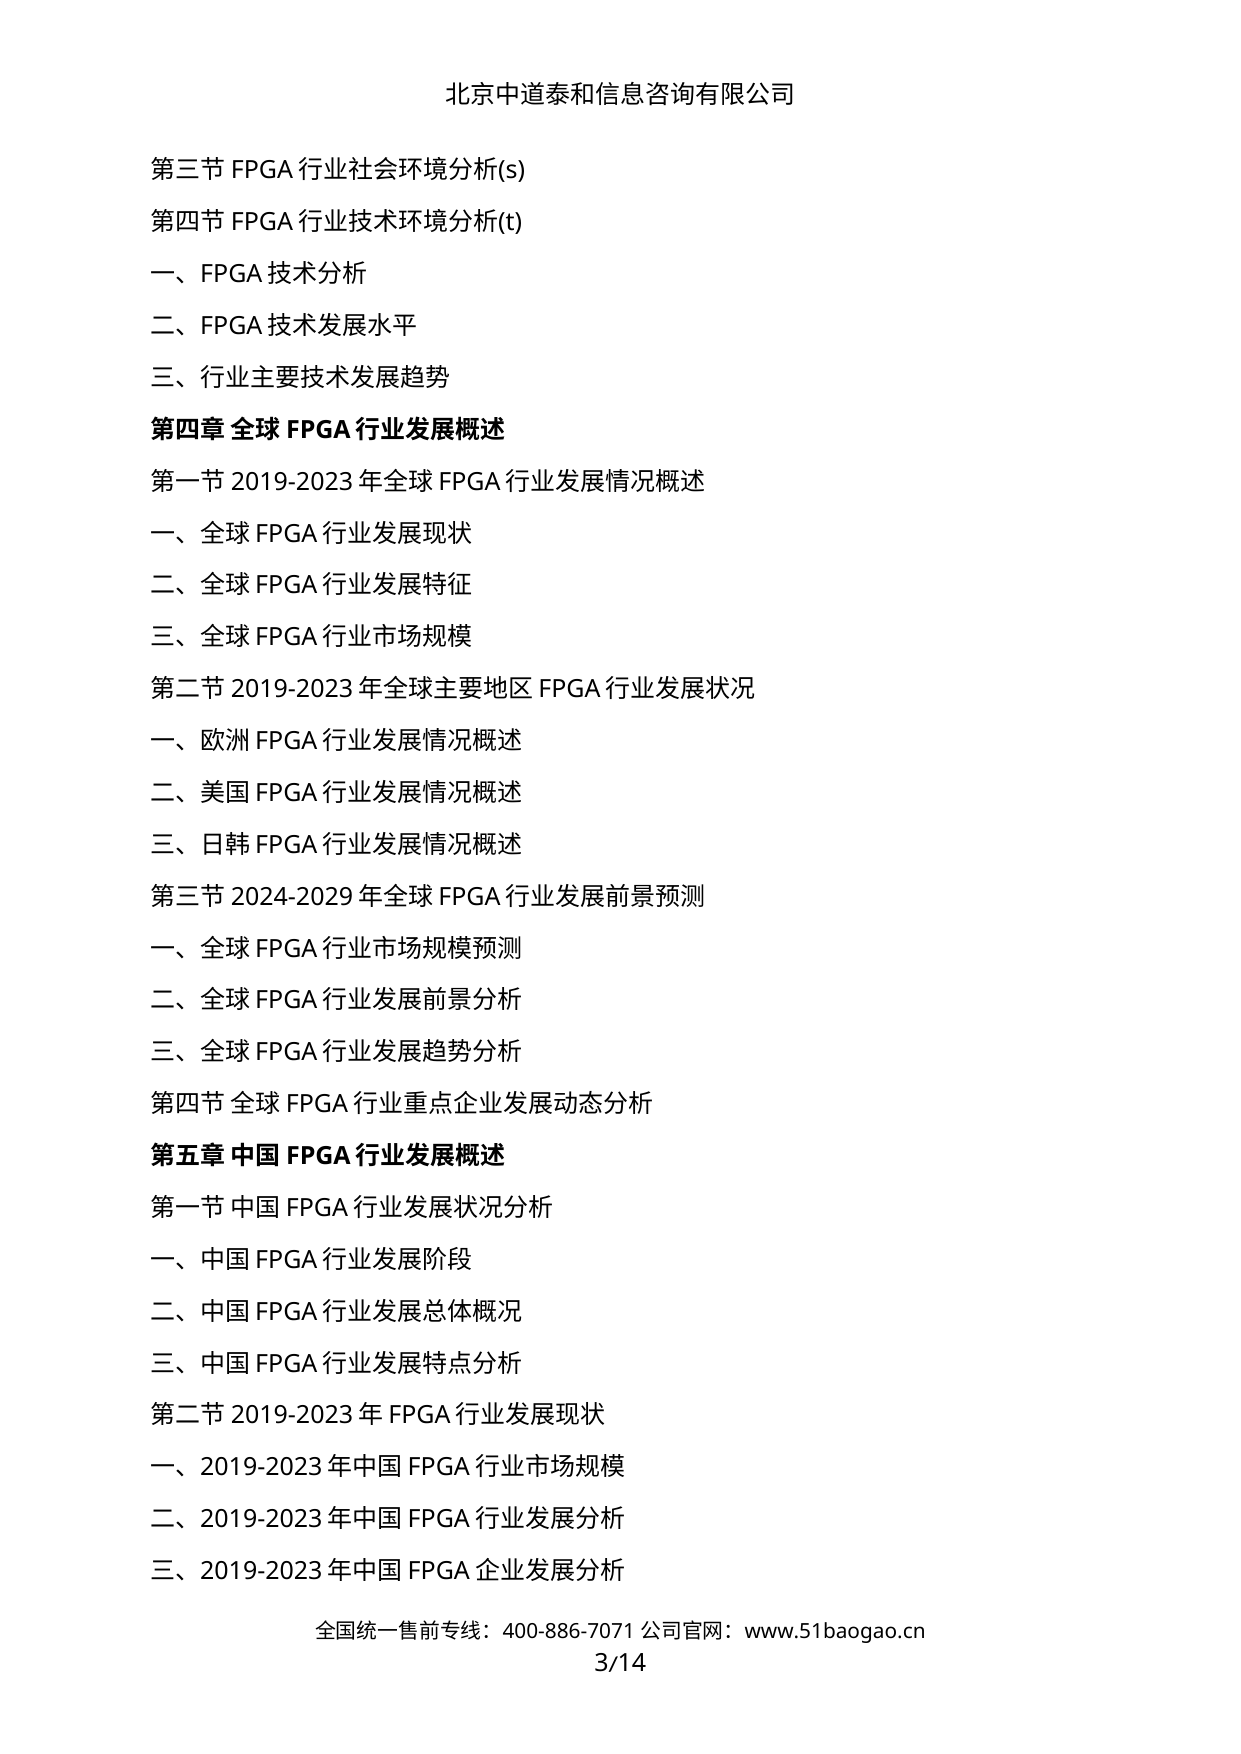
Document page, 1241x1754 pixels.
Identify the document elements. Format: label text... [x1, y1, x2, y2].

text 三、日韩FPGA行业发展情况概述 [150, 824, 1090, 861]
text 三、2019-2023年中国FPGA企业发展分析 [150, 1551, 1090, 1587]
text 三、全球FPGA行业市场规模 [150, 617, 1090, 653]
text 二、FPGA技术发展水平 [150, 306, 1090, 342]
text 二、全球FPGA行业发展前景分析 [150, 980, 1090, 1016]
text 第一节 2019-2023年全球FPGA行业发展情况概述 [150, 461, 1090, 497]
text 二、全球FPGA行业发展特征 [150, 565, 1090, 601]
text 三、行业主要技术发展趋势 [150, 357, 1090, 394]
text 三、中国FPGA行业发展特点分析 [150, 1343, 1090, 1379]
text 三、全球FPGA行业发展趋势分析 [150, 1032, 1090, 1068]
text 一、全球FPGA行业发展现状 [150, 513, 1090, 549]
text 第二节 2019-2023年FPGA行业发展现状 [150, 1395, 1090, 1431]
text 第三节 FPGA行业社会环境分析(s) [150, 150, 1090, 186]
text 第三节 2024-2029年全球FPGA行业发展前景预测 [150, 876, 1090, 912]
text 二、美国FPGA行业发展情况概述 [150, 772, 1090, 809]
text 一、2019-2023年中国FPGA行业市场规模 [150, 1447, 1090, 1483]
text 第一节 中国FPGA行业发展状况分析 [150, 1187, 1090, 1224]
text 二、中国FPGA行业发展总体概况 [150, 1291, 1090, 1327]
text 一、欧洲FPGA行业发展情况概述 [150, 721, 1090, 757]
text 第四节 全球FPGA行业重点企业发展动态分析 [150, 1084, 1090, 1120]
text 第二节 2019-2023年全球主要地区FPGA行业发展状况 [150, 669, 1090, 705]
text 一、中国FPGA行业发展阶段 [150, 1239, 1090, 1276]
text 一、FPGA技术分析 [150, 254, 1090, 290]
text 二、2019-2023年中国FPGA行业发展分析 [150, 1499, 1090, 1535]
text 第四章 全球FPGA行业发展概述 [150, 409, 1090, 446]
text 第四节 FPGA行业技术环境分析(t) [150, 202, 1090, 238]
text 第五章 中国FPGA行业发展概述 [150, 1136, 1090, 1172]
text 一、全球FPGA行业市场规模预测 [150, 928, 1090, 964]
